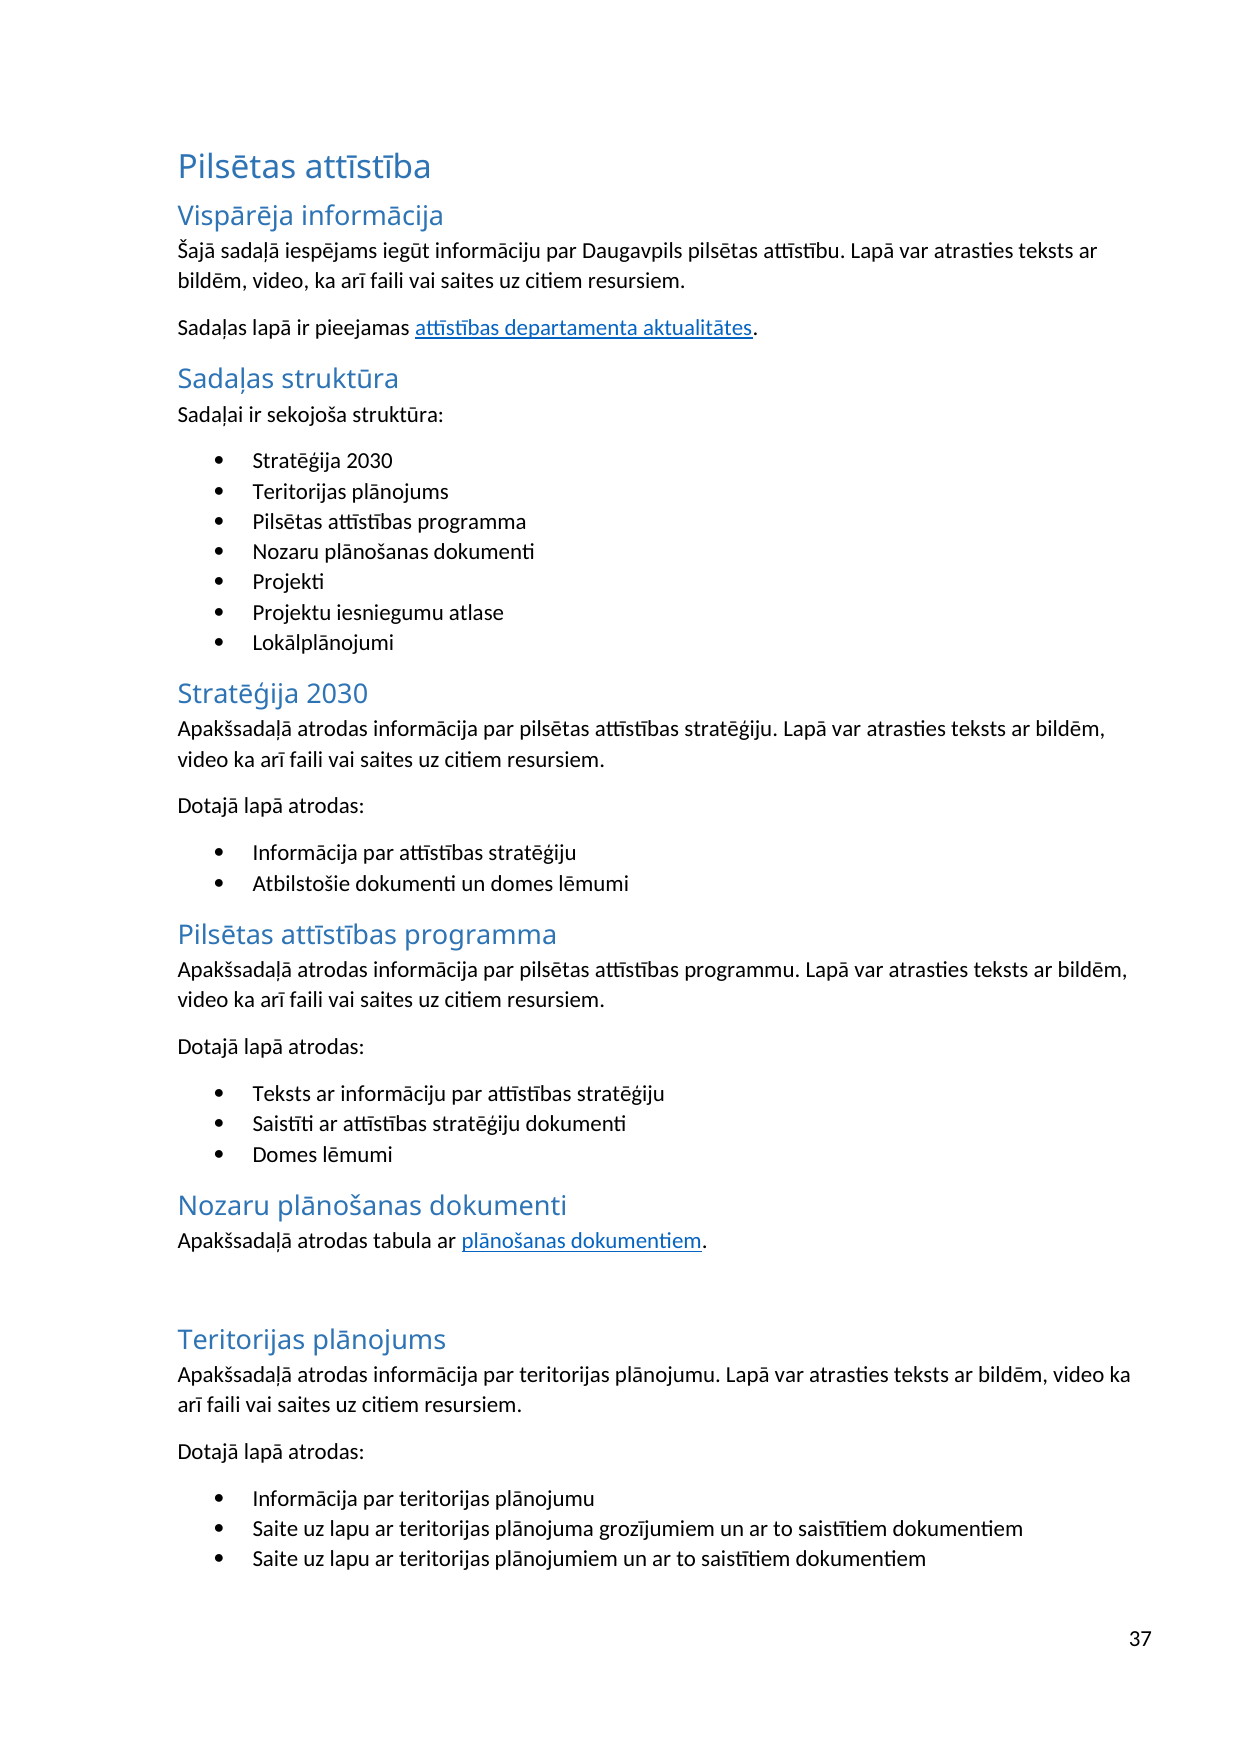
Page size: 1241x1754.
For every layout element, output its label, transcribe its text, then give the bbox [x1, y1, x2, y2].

list Domes lēmumi [215, 1140, 1152, 1168]
list Projekti [215, 567, 1152, 596]
text Dotajā lapā atrodas: [177, 1437, 1152, 1465]
list Informācija par teritorijas plānojumu [215, 1484, 1152, 1512]
list Nozaru plānošanas dokumenti [215, 537, 1152, 565]
list Saite uz lapu ar teritorijas plānojumiem un ar to saistītiem dokumentiem [215, 1544, 1152, 1572]
subtitle Vispārēja informācija [177, 196, 1152, 233]
text Sadaļas lapā ir pieejamas attīstības departamenta aktualitātes. [177, 313, 1152, 341]
subtitle Teritorijas plānojums [177, 1320, 1152, 1357]
text Sadaļai ir sekojoša struktūra: [177, 400, 1152, 428]
text Apakšsadaļā atrodas informācija par pilsētas attīstības programmu. Lapā var atrasties teksts ar bildēm, video ka arī faili vai saites uz citiem resursiem. [177, 955, 1152, 1014]
list Saistīti ar attīstības stratēģiju dokumenti [215, 1109, 1152, 1138]
subtitle Nozaru plānošanas dokumenti [177, 1187, 1152, 1223]
list Saite uz lapu ar teritorijas plānojuma grozījumiem un ar to saistītiem dokumentiem [215, 1514, 1152, 1542]
list Informācija par attīstības stratēģiju [215, 838, 1152, 867]
list Teritorijas plānojums [215, 477, 1152, 505]
list Lokālplānojumi [215, 628, 1152, 656]
list Atbilstošie dokumenti un domes lēmumi [215, 869, 1152, 897]
subtitle Pilsētas attīstības programma [177, 916, 1152, 952]
text Apakšsadaļā atrodas informācija par pilsētas attīstības stratēģiju. Lapā var atrasties teksts ar bildēm, video ka arī faili vai saites uz citiem resursiem. [177, 714, 1152, 773]
text Apakšsadaļā atrodas tabula ar plānošanas dokumentiem. [177, 1226, 1152, 1254]
subtitle Pilsētas attīstība [177, 143, 1152, 188]
list Projektu iesniegumu atlase [215, 598, 1152, 626]
subtitle Sadaļas struktūra [177, 360, 1152, 397]
list Stratēģija 2030 [215, 447, 1152, 475]
text Apakšsadaļā atrodas informācija par teritorijas plānojumu. Lapā var atrasties teksts ar bildēm, video ka arī faili vai saites uz citiem resursiem. [177, 1360, 1152, 1418]
list Teksts ar informāciju par attīstības stratēģiju [215, 1079, 1152, 1107]
subtitle Stratēģija 2030 [177, 675, 1152, 712]
text Šajā sadaļā iespējams iegūt informāciju par Daugavpils pilsētas attīstību. Lapā var atrasties teksts ar bildēm, video, ka arī faili vai saites uz citiem resursiem. [177, 236, 1152, 294]
list Pilsētas attīstības programma [215, 507, 1152, 535]
text Dotajā lapā atrodas: [177, 1032, 1152, 1061]
text Dotajā lapā atrodas: [177, 792, 1152, 820]
